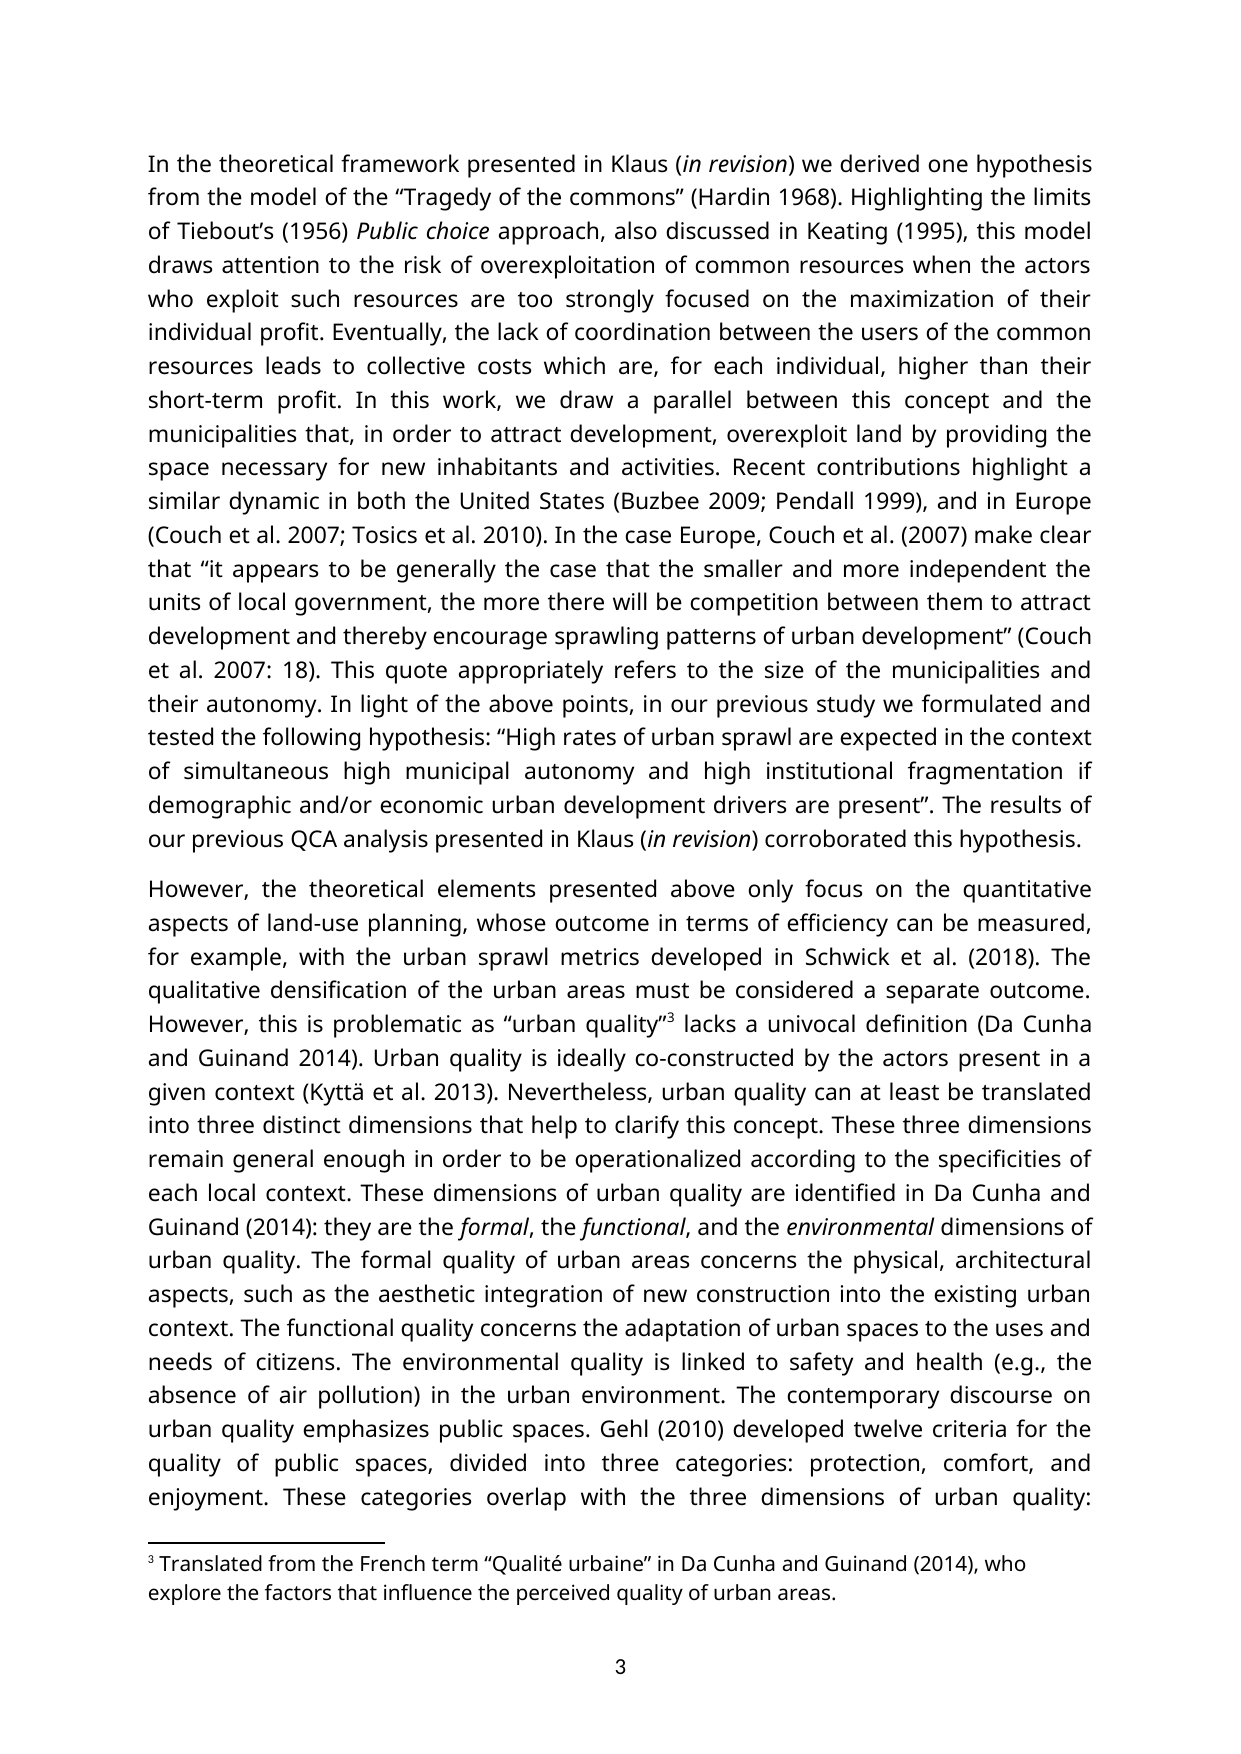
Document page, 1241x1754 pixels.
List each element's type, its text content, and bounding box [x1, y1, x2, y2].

text In the theoretical framework presented in Klaus (in revision) we derived one hypothesis from the model of the “Tragedy of the commons” (Hardin 1968). Highlighting the limits of Tiebout’s (1956) Public choice approach, also discussed in Keating (1995), this model draws attention to the risk of overexploitation of common resources when the actors who exploit such resources are too strongly focused on the maximization of their individual profit. Eventually, the lack of coordination between the users of the common resources leads to collective costs which are, for each individual, higher than their short-term profit. In this work, we draw a parallel between this concept and the municipalities that, in order to attract development, overexploit land by providing the space necessary for new inhabitants and activities. Recent contributions highlight a similar dynamic in both the United States (Buzbee 2009; Pendall 1999), and in Europe (Couch et al. 2007; Tosics et al. 2010). In the case Europe, Couch et al. (2007) make clear that “it appears to be generally the case that the smaller and more independent the units of local government, the more there will be competition between them to attract development and thereby encourage sprawling patterns of urban development” (Couch et al. 2007: 18). This quote appropriately refers to the size of the municipalities and their autonomy. In light of the above points, in our previous study we formulated and tested the following hypothesis: “High rates of urban sprawl are expected in the context of simultaneous high municipal autonomy and high institutional fragmentation if demographic and/or economic urban development drivers are present”. The results of our previous QCA analysis presented in Klaus (in revision) corroborated this hypothesis. [148, 148, 1093, 854]
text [148, 873, 1093, 1512]
